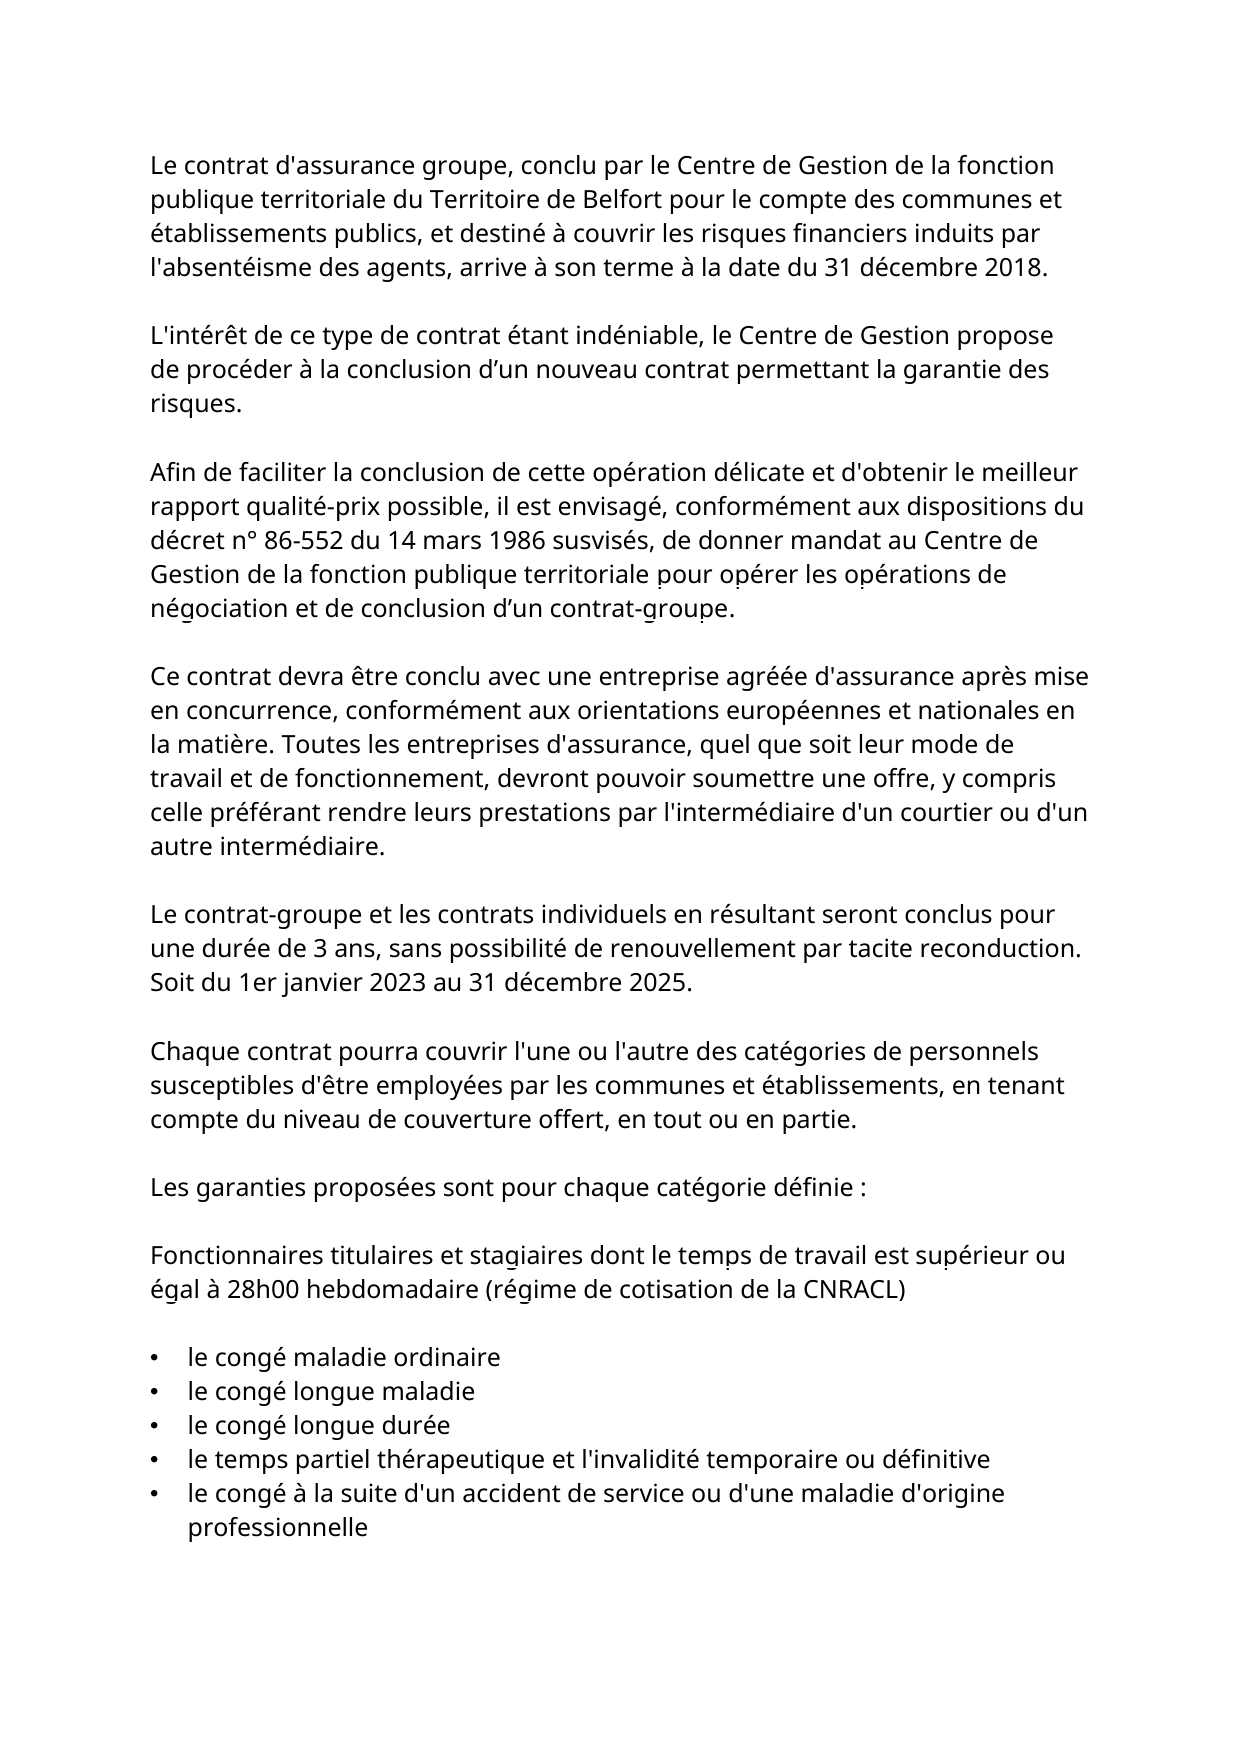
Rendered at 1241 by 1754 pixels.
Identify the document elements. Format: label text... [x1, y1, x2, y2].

text Chaque contrat pourra couvrir l'une ou l'autre des catégories de personnels susceptibles d'être employées par les communes et établissements, en tenant compte du niveau de couverture offert, en tout ou en partie. [150, 1033, 1090, 1135]
list le congé maladie ordinaire [150, 1340, 1090, 1374]
text L'intérêt de ce type de contrat étant indéniable, le Centre de Gestion propose de procéder à la conclusion d’un nouveau contrat permettant la garantie des risques. [150, 318, 1090, 420]
text Afin de faciliter la conclusion de cette opération délicate et d'obtenir le meilleur rapport qualité-prix possible, il est envisagé, conformément aux dispositions du décret n° 86-552 du 14 mars 1986 susvisés, de donner mandat au Centre de Gestion de la fonction publique territoriale pour opérer les opérations de négociation et de conclusion d’un contrat-groupe. [150, 454, 1090, 624]
text Ce contrat devra être conclu avec une entreprise agréée d'assurance après mise en concurrence, conformément aux orientations européennes et nationales en la matière. Toutes les entreprises d'assurance, quel que soit leur mode de travail et de fonctionnement, devront pouvoir soumettre une offre, y compris celle préférant rendre leurs prestations par l'intermédiaire d'un courtier ou d'un autre intermédiaire. [150, 658, 1090, 863]
text Le contrat-groupe et les contrats individuels en résultant seront conclus pour une durée de 3 ans, sans possibilité de renouvellement par tacite reconduction. Soit du 1er janvier 2023 au 31 décembre 2025. [150, 897, 1090, 999]
list le temps partiel thérapeutique et l'invalidité temporaire ou définitive [150, 1442, 1090, 1476]
text Les garanties proposées sont pour chaque catégorie définie : [150, 1169, 1090, 1203]
text Le contrat d'assurance groupe, conclu par le Centre de Gestion de la fonction publique territoriale du Territoire de Belfort pour le compte des communes et établissements publics, et destiné à couvrir les risques financiers induits par l'absentéisme des agents, arrive à son terme à la date du 31 décembre 2018. [150, 148, 1090, 284]
list le congé longue durée [150, 1408, 1090, 1442]
list le congé longue maladie [150, 1374, 1090, 1408]
list le congé à la suite d'un accident de service ou d'une maladie d'origine professionnelle [150, 1476, 1090, 1544]
text Fonctionnaires titulaires et stagiaires dont le temps de travail est supérieur ou égal à 28h00 hebdomadaire (régime de cotisation de la CNRACL) [150, 1238, 1090, 1306]
